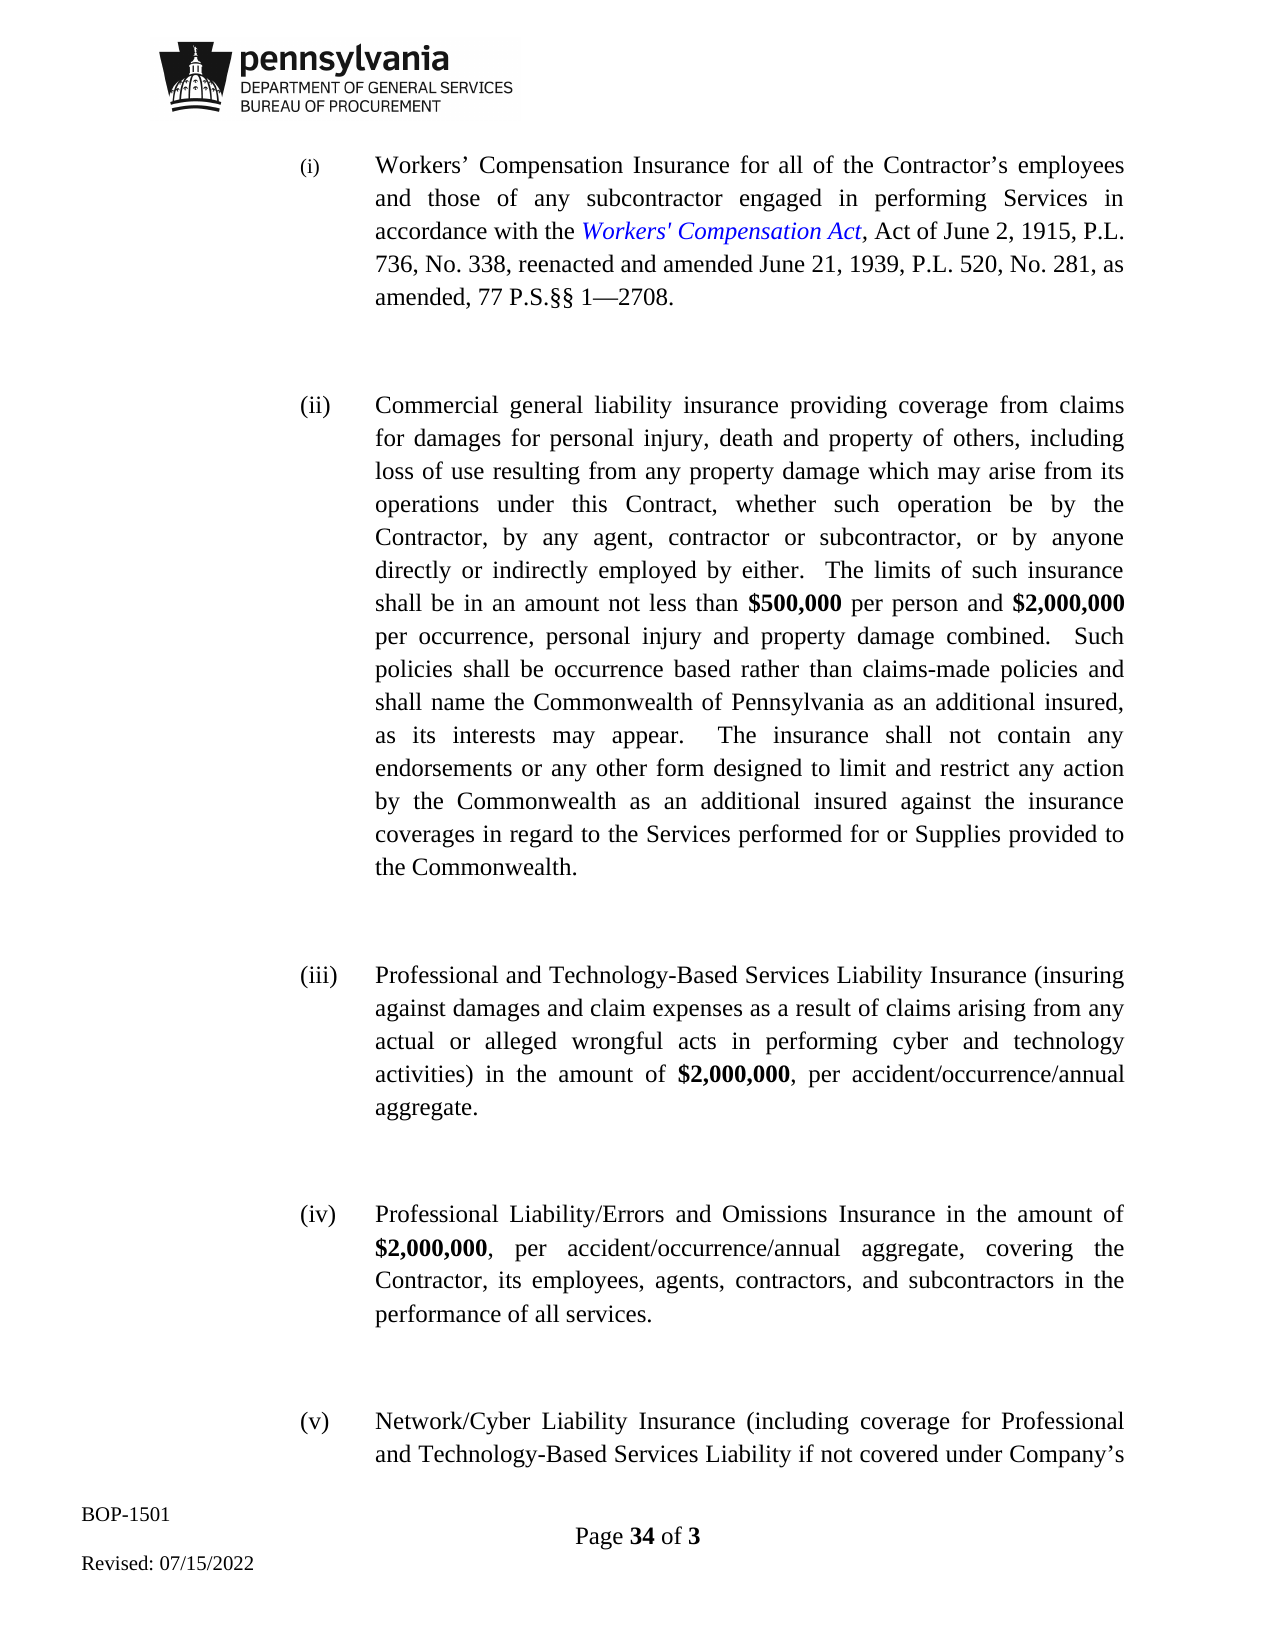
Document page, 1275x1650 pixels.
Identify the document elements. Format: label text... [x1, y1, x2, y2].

list Professional Liability/Errors and Omissions Insurance in the amount of $2,000,000, per accident/occurrence/annual aggregate, covering the Contractor, its employees, agents, contractors, and subcontractors in the performance of all services. [300, 1199, 1125, 1327]
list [300, 1406, 1125, 1468]
list Commercial general liability insurance providing coverage from claims for damages for personal injury, death and property of others, including loss of use resulting from any property damage which may arise from its operations under this Contract, whether such operation be by the Contractor, by any agent, contractor or subcontractor, or by anyone directly or indirectly employed by either. The limits of such insurance shall be in an amount not less than $500,000 per person and $2,000,000 per occurrence, personal injury and property damage combined. Such policies shall be occurrence based rather than claims-made policies and shall name the Commonwealth of Pennsylvania as an additional insured, as its interests may appear. The insurance shall not contain any endorsements or any other form designed to limit and restrict any action by the Commonwealth as an additional insured against the insurance coverages in regard to the Services performed for or Supplies provided to the Commonwealth. [300, 390, 1125, 881]
picture [150, 37, 522, 121]
list Workers’ Compensation Insurance for all of the Contractor’s employees and those of any subcontractor engaged in performing Services in accordance with the Workers' Compensation Act, Act of June 2, 1915, P.L. 736, No. 338, reenacted and amended June 21, 1939, P.L. 520, No. 281, as amended, 77 P.S.§§ 1—2708. [300, 150, 1125, 311]
list Professional and Technology-Based Services Liability Insurance (insuring against damages and claim expenses as a result of claims arising from any actual or alleged wrongful acts in performing cyber and technology activities) in the amount of $2,000,000, per accident/occurrence/annual aggregate. [300, 960, 1125, 1121]
